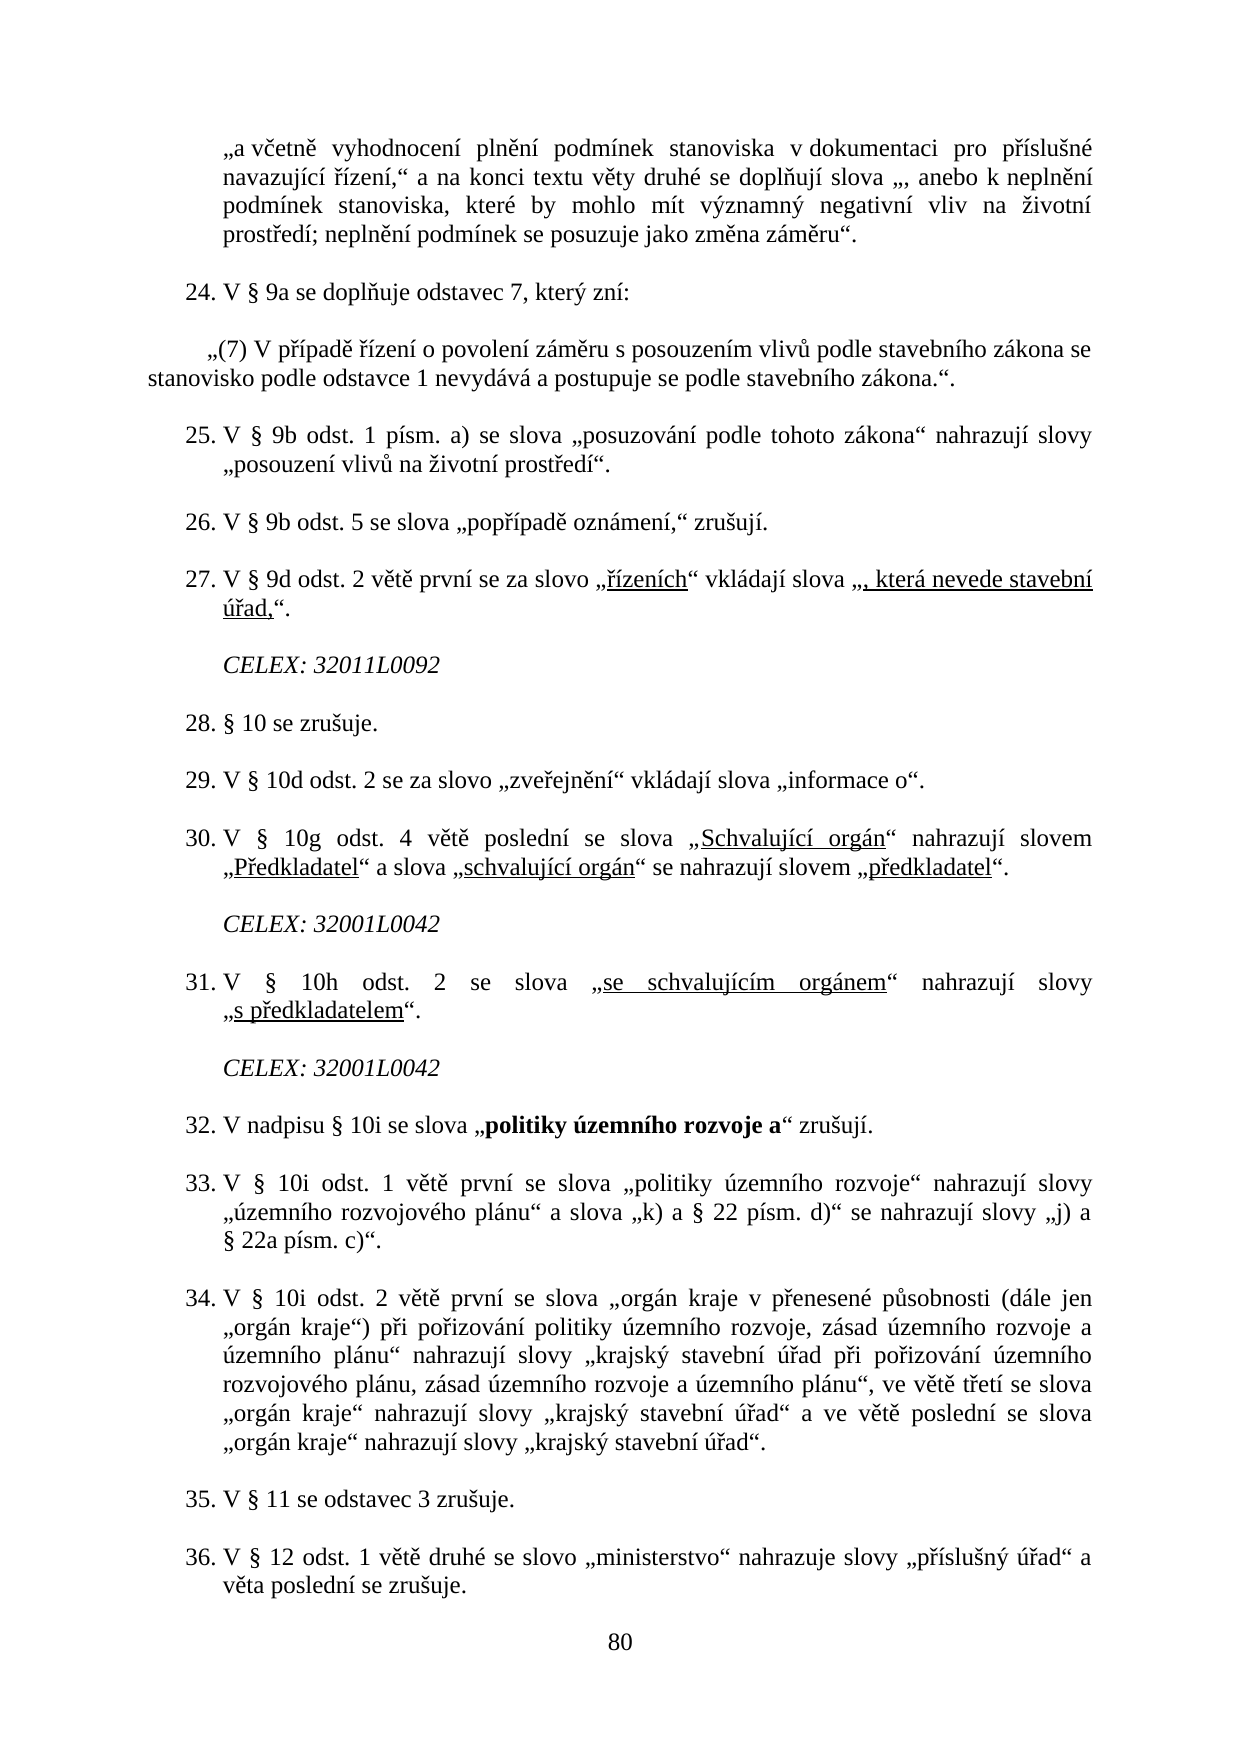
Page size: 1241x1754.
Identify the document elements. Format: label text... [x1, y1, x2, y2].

list V § 10i odst. 1 větě první se slova „politiky územního rozvoje“ nahrazují slovy „územního rozvojového plánu“ a slova „k) a § 22 písm. d)“ se nahrazují slovy „j) a § 22a písm. c)“. [185, 1168, 1093, 1254]
list CELEX: 32001L0042 [223, 909, 1093, 938]
list V § 10h odst. 2 se slova „se schvalujícím orgánem“ nahrazují slovy „s předkladatelem“. [185, 967, 1093, 1024]
list V § 12 odst. 1 větě druhé se slovo „ministerstvo“ nahrazuje slovy „příslušný úřad“ a věta poslední se zrušuje. [185, 1542, 1093, 1599]
list CELEX: 32011L0092 [223, 650, 1093, 679]
list „(7) V případě řízení o povolení záměru s posouzením vlivů podle stavebního zákona se stanovisko podle odstavce 1 nevydává a postupuje se podle stavebního zákona.“. [148, 334, 1093, 392]
list V § 10d odst. 2 se za slovo „zveřejnění“ vkládají slova „informace o“. [185, 765, 1093, 794]
list V § 9b odst. 5 se slova „popřípadě oznámení,“ zrušují. [185, 507, 1093, 535]
list V § 11 se odstavec 3 zrušuje. [185, 1484, 1093, 1513]
list V § 10i odst. 2 větě první se slova „orgán kraje v přenesené působnosti (dále jen „orgán kraje“) při pořizování politiky územního rozvoje, zásad územního rozvoje a územního plánu“ nahrazují slovy „krajský stavební úřad při pořizování územního rozvojového plánu, zásad územního rozvoje a územního plánu“, ve větě třetí se slova „orgán kraje“ nahrazují slovy „krajský stavební úřad“ a ve větě poslední se slova „orgán kraje“ nahrazují slovy „krajský stavební úřad“. [185, 1283, 1093, 1455]
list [185, 133, 1093, 248]
list V § 9b odst. 1 písm. a) se slova „posuzování podle tohoto zákona“ nahrazují slovy „posouzení vlivů na životní prostředí“. [185, 420, 1093, 478]
list V nadpisu § 10i se slova „politiky územního rozvoje a“ zrušují. [185, 1110, 1093, 1139]
list V § 9a se doplňuje odstavec 7, který zní: [185, 277, 1093, 305]
list V § 9d odst. 2 větě první se za slovo „řízeních“ vkládají slova „, která nevede stavební úřad,“. [185, 564, 1093, 622]
list § 10 se zrušuje. [185, 708, 1093, 737]
list V § 10g odst. 4 větě poslední se slova „Schvalující orgán“ nahrazují slovem „Předkladatel“ a slova „schvalující orgán“ se nahrazují slovem „předkladatel“. [185, 823, 1093, 880]
list CELEX: 32001L0042 [223, 1053, 1093, 1082]
